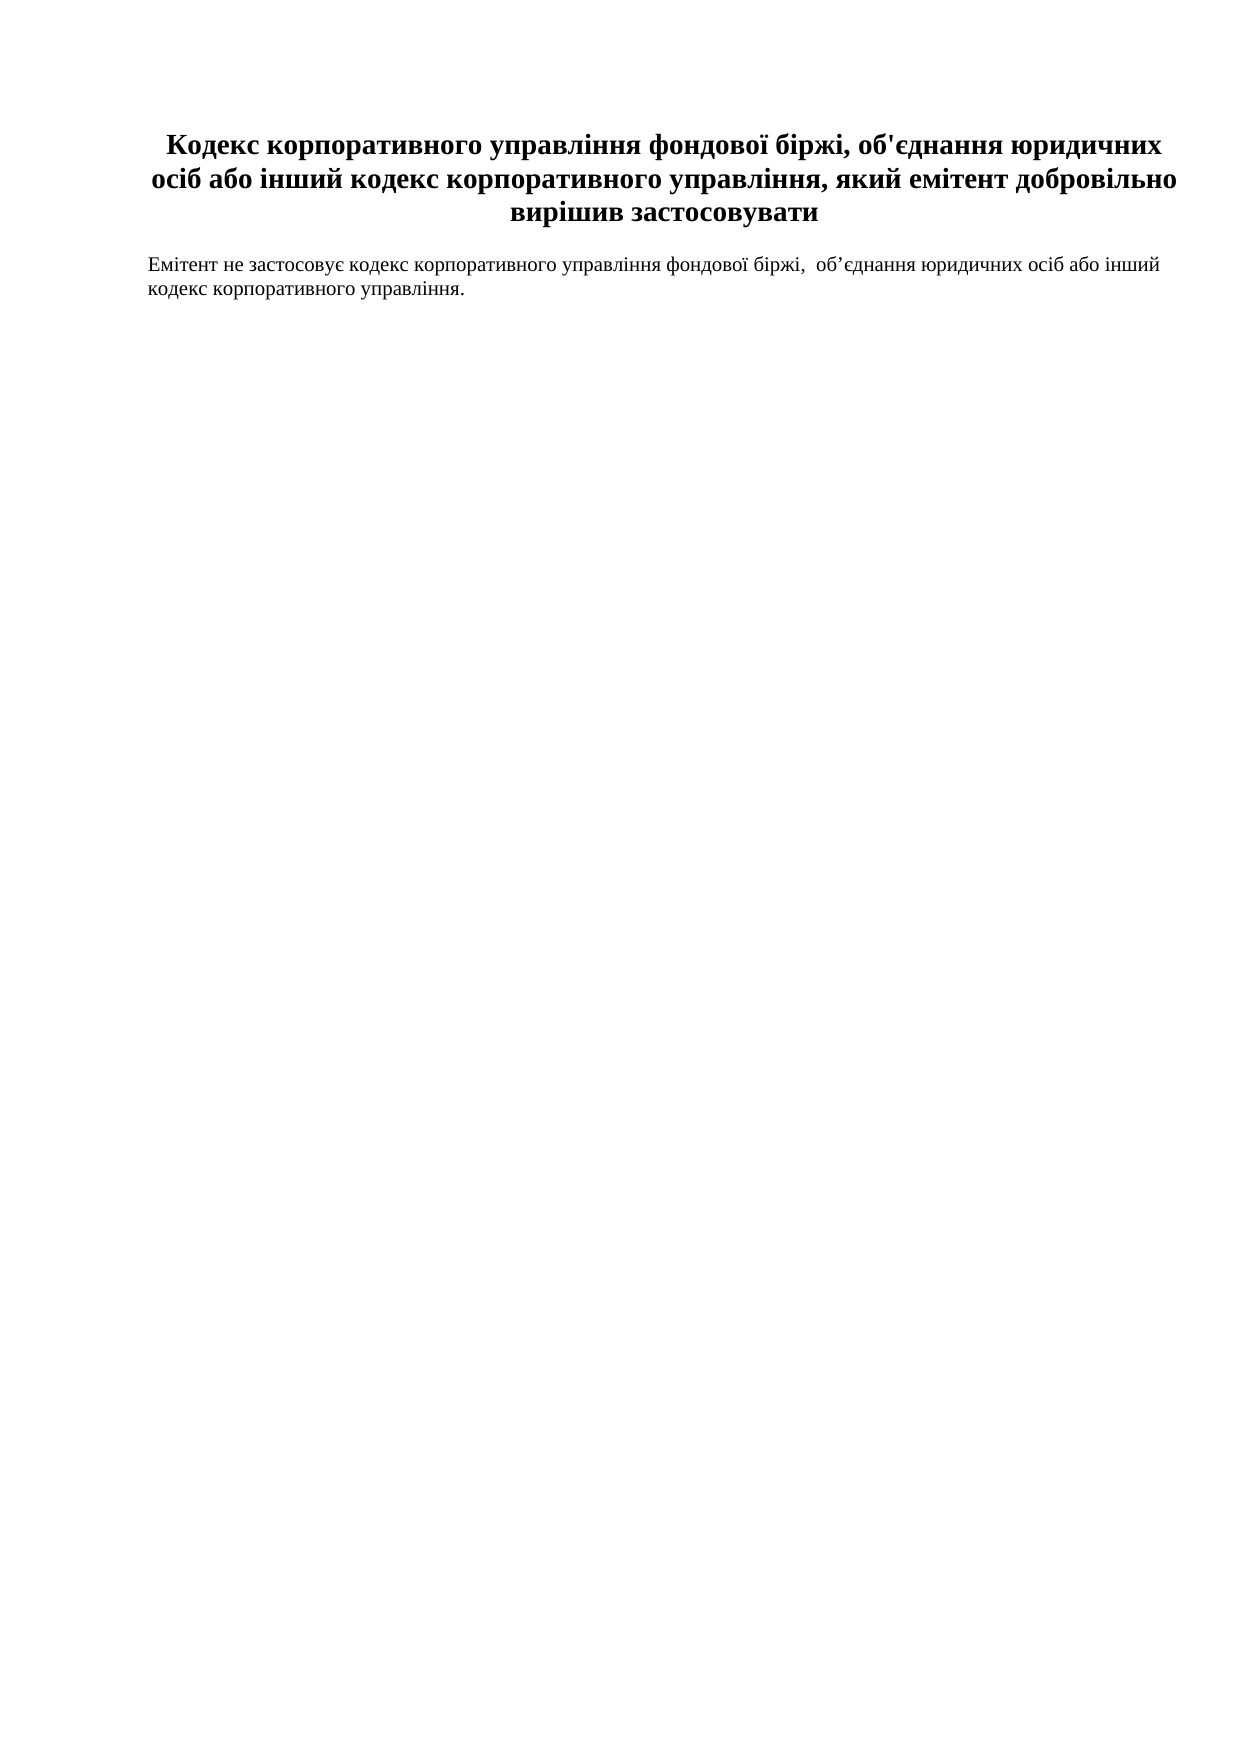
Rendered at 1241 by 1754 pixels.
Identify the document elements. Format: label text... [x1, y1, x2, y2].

text Кодекс корпоративного управління фондової біржі, об'єднання юридичних осіб або інший кодекс корпоративного управління, який емітент добровільно вирішив застосовувати [148, 127, 1181, 228]
text Емітент не застосовує кодекс корпоративного управління фондової біржі, об’єднання юридичних осіб або інший кодекс корпоративного управління. [148, 252, 1181, 300]
